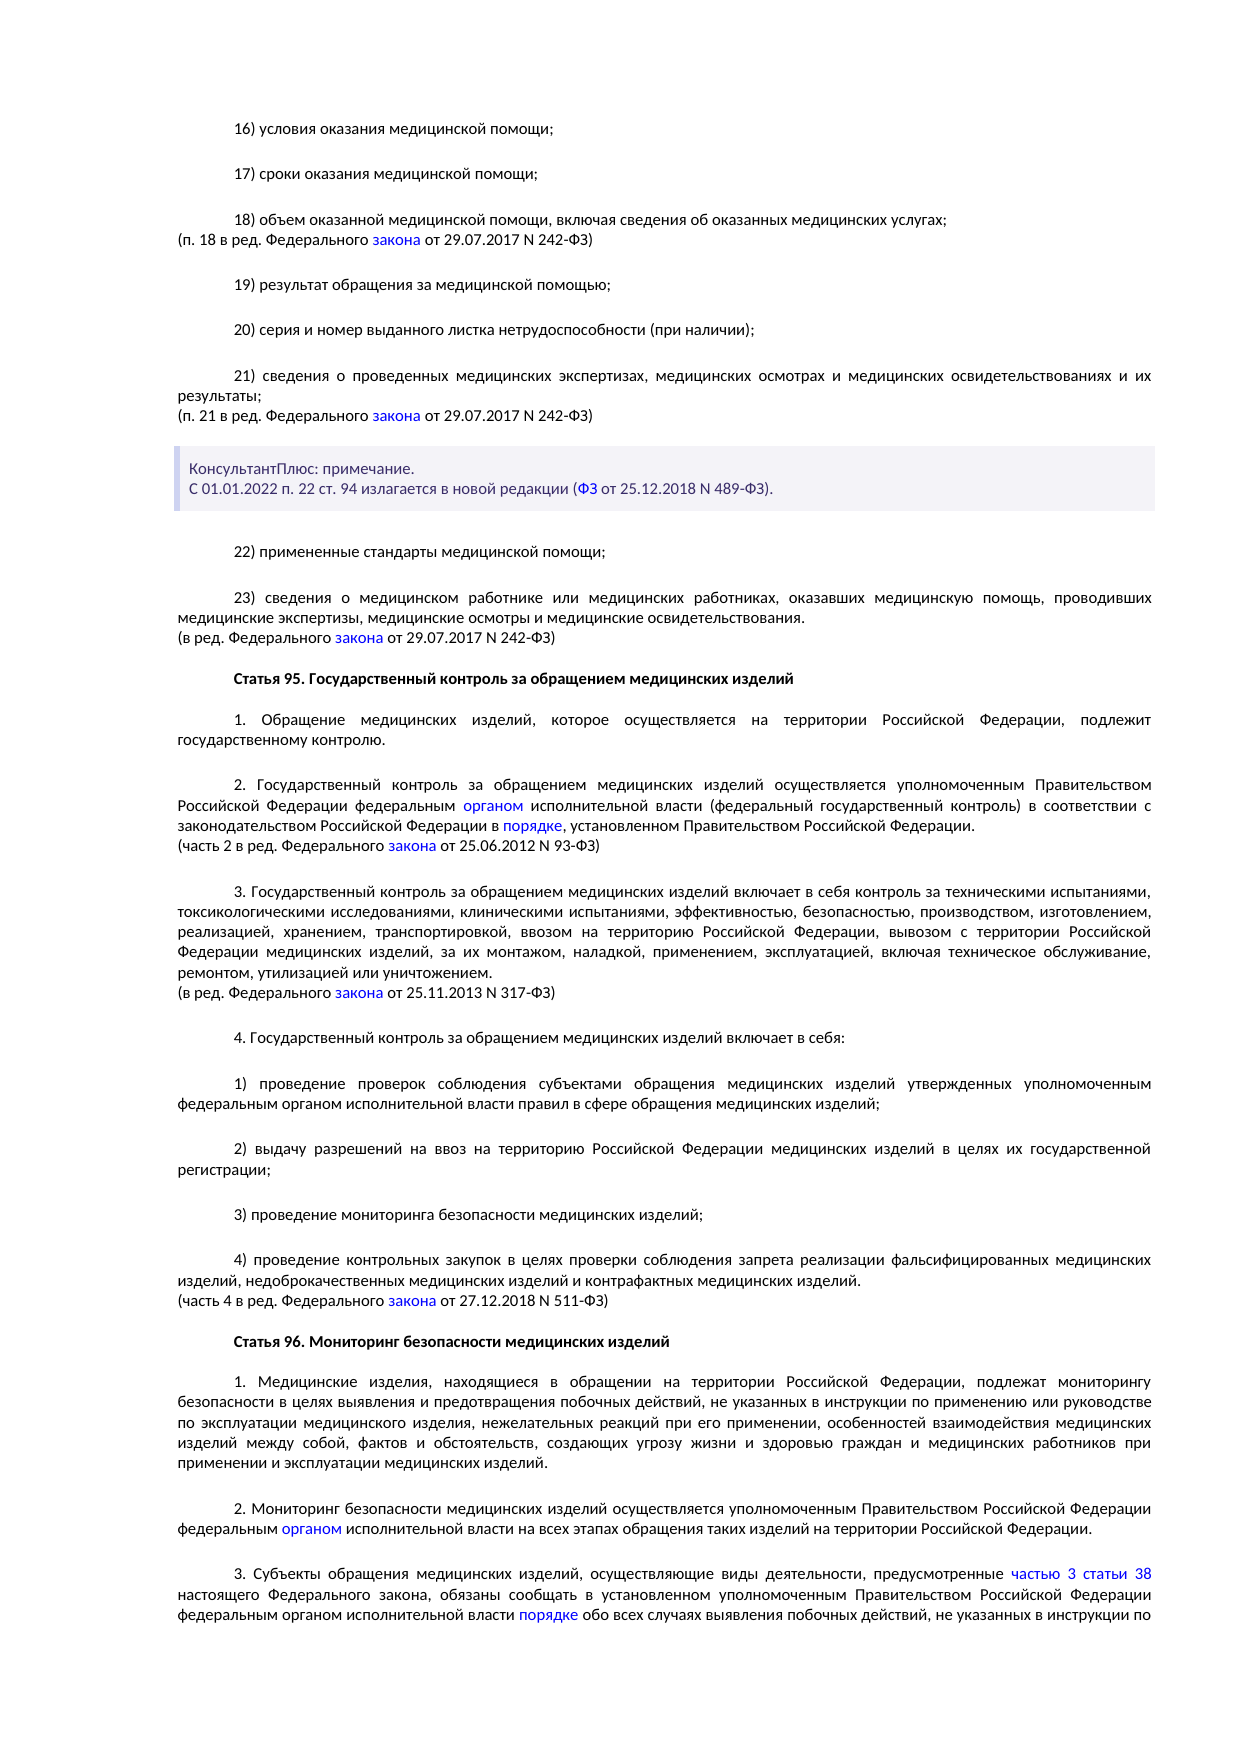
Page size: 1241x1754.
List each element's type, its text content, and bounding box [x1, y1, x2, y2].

text 16) условия оказания медицинской помощи; [177, 118, 1152, 138]
text (п. 18 в ред. Федерального закона от 29.07.2017 N 242-ФЗ) [177, 229, 1152, 249]
text (п. 21 в ред. Федерального закона от 29.07.2017 N 242-ФЗ) [177, 406, 1152, 426]
text 3. Государственный контроль за обращением медицинских изделий включает в себя контроль за техническими испытаниями, токсикологическими исследованиями, клиническими испытаниями, эффективностью, безопасностью, производством, изготовлением, реализацией, хранением, транспортировкой, ввозом на территорию Российской Федерации, вывозом с территории Российской Федерации медицинских изделий, за их монтажом, наладкой, применением, эксплуатацией, включая техническое обслуживание, ремонтом, утилизацией или уничтожением. [177, 881, 1152, 982]
text 23) сведения о медицинском работнике или медицинских работниках, оказавших медицинскую помощь, проводивших медицинские экспертизы, медицинские осмотры и медицинские освидетельствования. [177, 587, 1152, 628]
text 1) проведение проверок соблюдения субъектами обращения медицинских изделий утвержденных уполномоченным федеральным органом исполнительной власти правил в сфере обращения медицинских изделий; [177, 1073, 1152, 1114]
text 1. Медицинские изделия, находящиеся в обращении на территории Российской Федерации, подлежат мониторингу безопасности в целях выявления и предотвращения побочных действий, не указанных в инструкции по применению или руководстве по эксплуатации медицинского изделия, нежелательных реакций при его применении, особенностей взаимодействия медицинских изделий между собой, фактов и обстоятельств, создающих угрозу жизни и здоровью граждан и медицинских работников при применении и эксплуатации медицинских изделий. [177, 1371, 1152, 1473]
text 22) примененные стандарты медицинской помощи; [177, 542, 1152, 562]
title Статья 95. Государственный контроль за обращением медицинских изделий [177, 668, 1152, 689]
text 3) проведение мониторинга безопасности медицинских изделий; [177, 1204, 1152, 1224]
text 21) сведения о проведенных медицинских экспертизах, медицинских осмотрах и медицинских освидетельствованиях и их результаты; [177, 365, 1152, 406]
text 19) результат обращения за медицинской помощью; [177, 274, 1152, 295]
table_header КонсультантПлюс: примечание. С 01.01.2022 п. 22 ст. 94 излагается в новой редакции (ФЗ от 25.12.2018 N 489-ФЗ). [180, 446, 1149, 511]
text (в ред. Федерального закона от 29.07.2017 N 242-ФЗ) [177, 628, 1152, 648]
text 4) проведение контрольных закупок в целях проверки соблюдения запрета реализации фальсифицированных медицинских изделий, недоброкачественных медицинских изделий и контрафактных медицинских изделий. [177, 1249, 1152, 1290]
text 18) объем оказанной медицинской помощи, включая сведения об оказанных медицинских услугах; [177, 209, 1152, 229]
text 2. Мониторинг безопасности медицинских изделий осуществляется уполномоченным Правительством Российской Федерации федеральным органом исполнительной власти на всех этапах обращения таких изделий на территории Российской Федерации. [177, 1498, 1152, 1539]
text (в ред. Федерального закона от 25.11.2013 N 317-ФЗ) [177, 982, 1152, 1003]
text 20) серия и номер выданного листка нетрудоспособности (при наличии); [177, 320, 1152, 340]
text (часть 4 в ред. Федерального закона от 27.12.2018 N 511-ФЗ) [177, 1290, 1152, 1311]
text (часть 2 в ред. Федерального закона от 25.06.2012 N 93-ФЗ) [177, 836, 1152, 856]
text 1. Обращение медицинских изделий, которое осуществляется на территории Российской Федерации, подлежит государственному контролю. [177, 709, 1152, 749]
text 2. Государственный контроль за обращением медицинских изделий осуществляется уполномоченным Правительством Российской Федерации федеральным органом исполнительной власти (федеральный государственный контроль) в соответствии с законодательством Российской Федерации в порядке, установленном Правительством Российской Федерации. [177, 774, 1152, 836]
text 4. Государственный контроль за обращением медицинских изделий включает в себя: [177, 1028, 1152, 1048]
text 2) выдачу разрешений на ввоз на территорию Российской Федерации медицинских изделий в целях их государственной регистрации; [177, 1139, 1152, 1179]
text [177, 1564, 1152, 1624]
text 17) сроки оказания медицинской помощи; [177, 163, 1152, 184]
title Статья 96. Мониторинг безопасности медицинских изделий [177, 1331, 1152, 1351]
